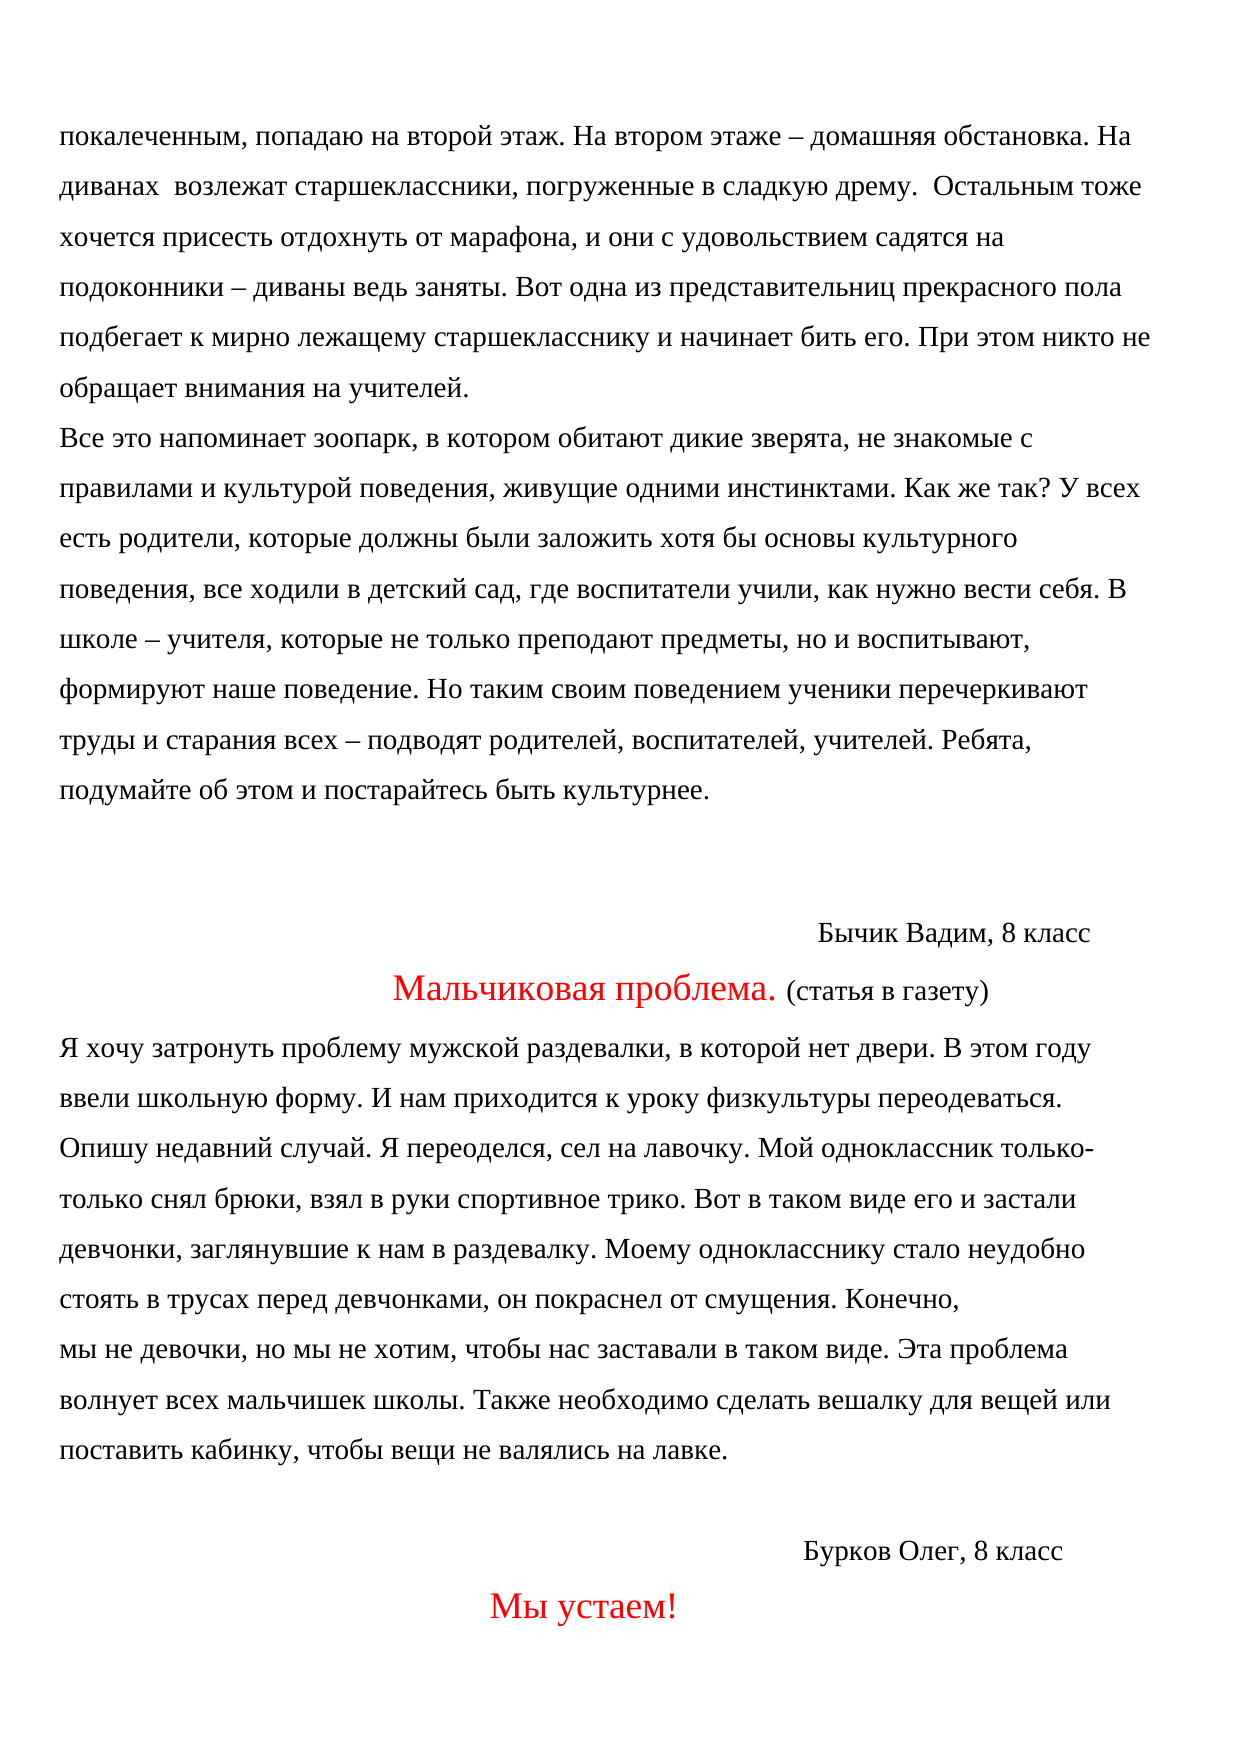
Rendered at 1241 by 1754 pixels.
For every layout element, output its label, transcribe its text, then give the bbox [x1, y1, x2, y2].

text Бычик Вадим, 8 класс [59, 915, 1152, 948]
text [59, 118, 1152, 403]
text Мы устаем! [59, 1583, 1152, 1626]
text Бурков Олег, 8 класс [59, 1533, 1152, 1566]
text мы не девочки, но мы не хотим, чтобы нас заставали в таком виде. Эта проблема волнует всех мальчишек школы. Также необходимо сделать вешалку для вещей или поставить кабинку, чтобы вещи не валялись на лавке. [59, 1332, 1152, 1466]
text Все это напоминает зоопарк, в котором обитают дикие зверята, не знакомые с правилами и культурой поведения, живущие одними инстинктами. Как же так? У всех есть родители, которые должны были заложить хотя бы основы культурного поведения, все ходили в детский сад, где воспитатели учили, как нужно вести себя. В школе – учителя, которые не только преподают предметы, но и воспитывают, формируют наше поведение. Но таким своим поведением ученики перечеркивают труды и старания всех – подводят родителей, воспитателей, учителей. Ребята, подумайте об этом и постарайтесь быть культурнее. [59, 420, 1152, 806]
text Мальчиковая проблема. (статья в газету) [59, 965, 1152, 1008]
text Я хочу затронуть проблему мужской раздевалки, в которой нет двери. В этом году ввели школьную форму. И нам приходится к уроку физкультуры переодеваться. Опишу недавний случай. Я переоделся, сел на лавочку. Мой одноклассник только-только снял брюки, взял в руки спортивное трико. Вот в таком виде его и застали девчонки, заглянувшие к нам в раздевалку. Моему однокласснику стало неудобно стоять в трусах перед девчонками, он покраснел от смущения. Конечно, [59, 1030, 1152, 1315]
